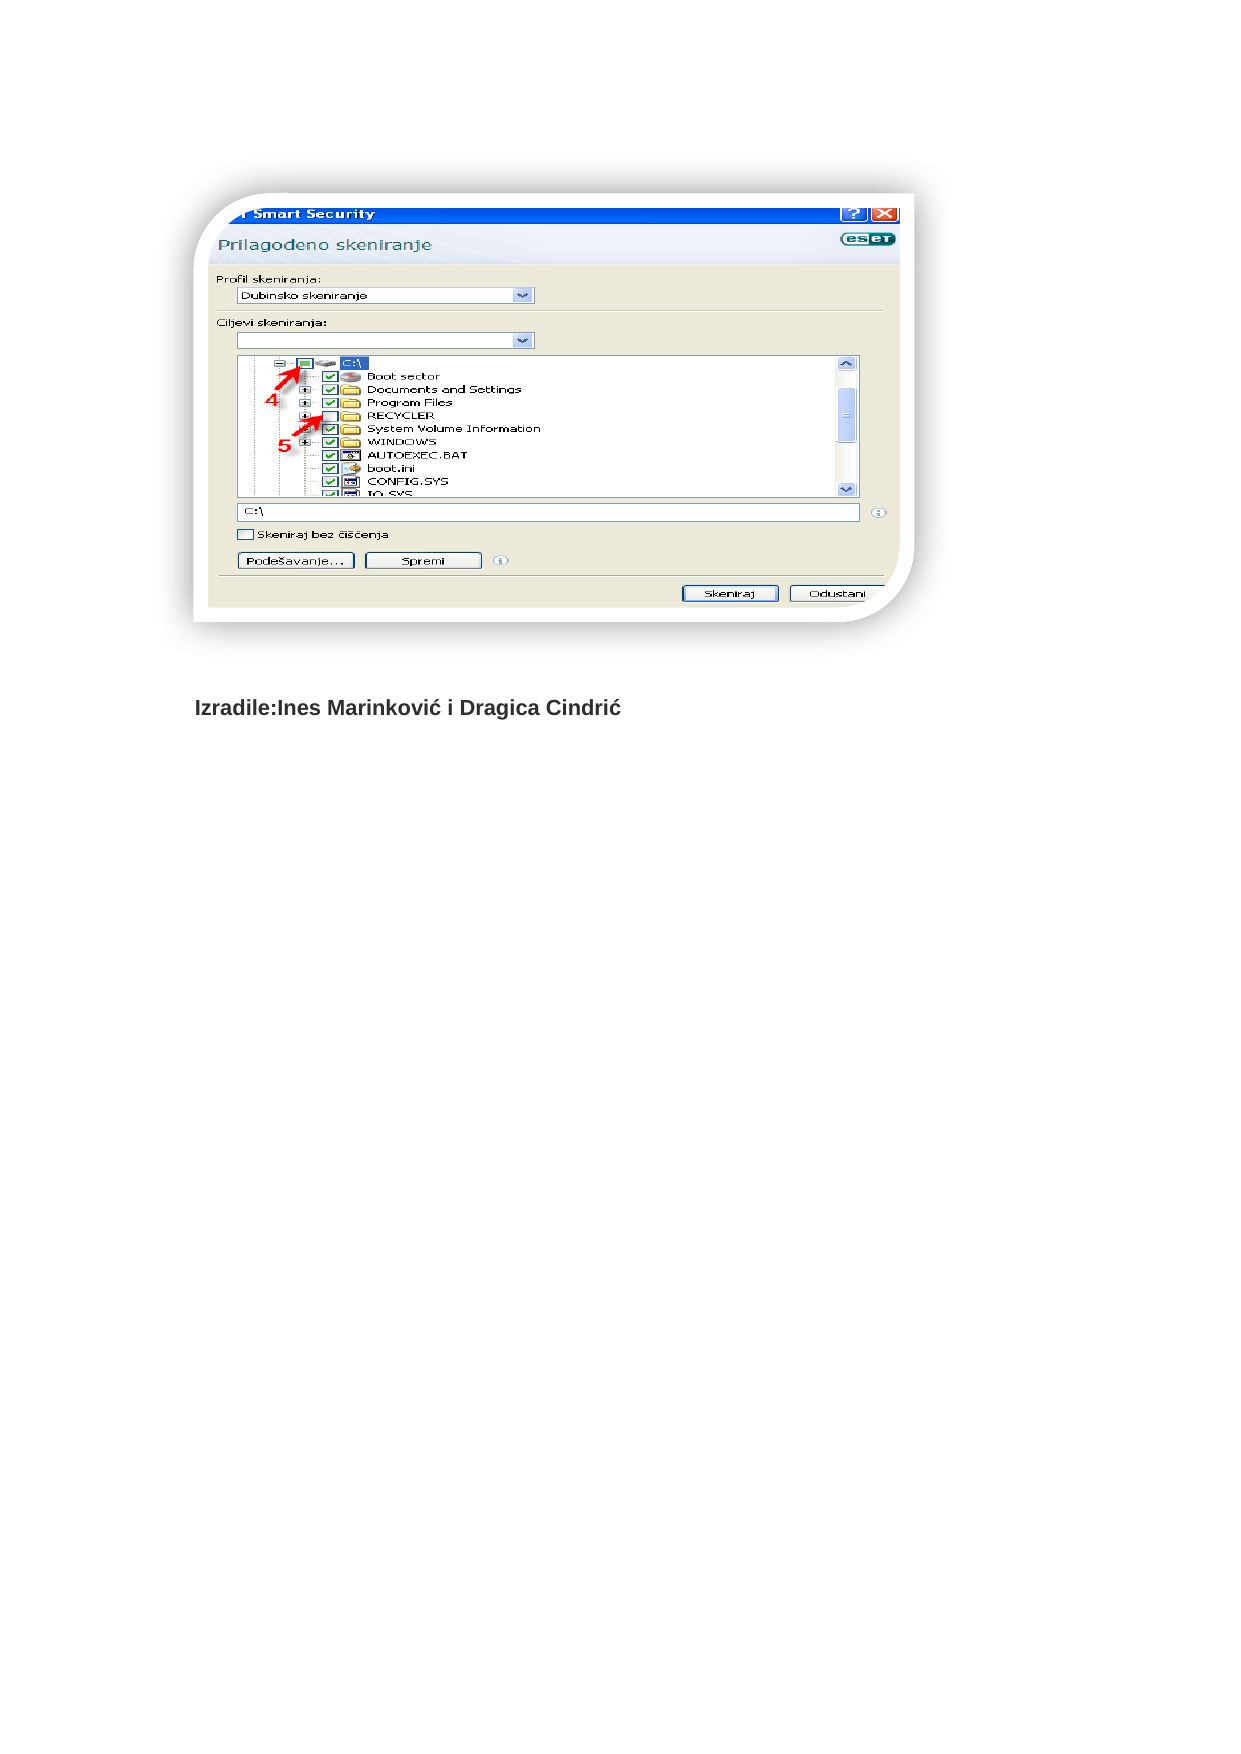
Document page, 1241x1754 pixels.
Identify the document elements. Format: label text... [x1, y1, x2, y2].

picture [209, 208, 899, 607]
text Izradile:Ines Marinković i Dragica Cindrić [194, 695, 1093, 720]
